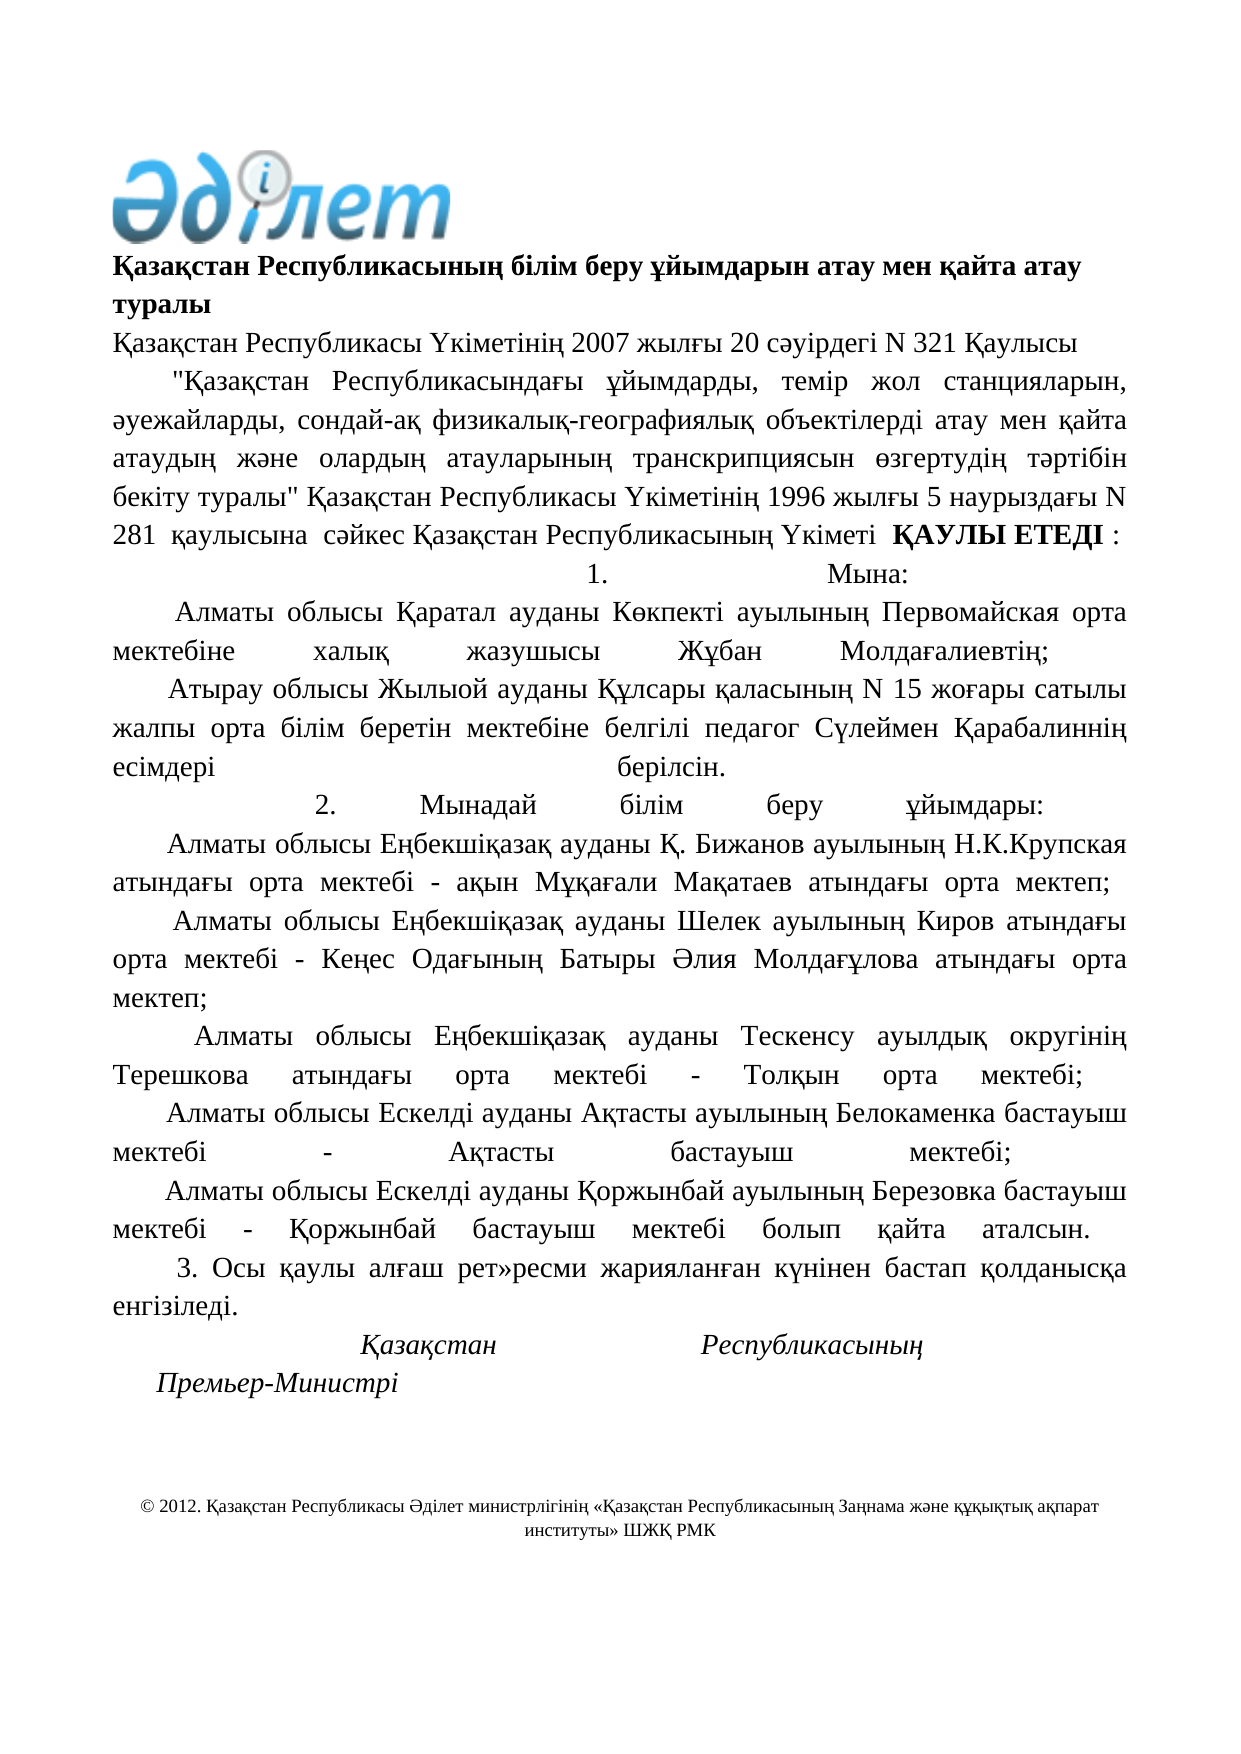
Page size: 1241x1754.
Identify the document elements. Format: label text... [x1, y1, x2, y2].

text © 2012. Қазақстан Республикасы Әділет министрлігінің «Қазақстан Республикасының Заңнама және құқықтық ақпарат институты» ШЖҚ РМК [112, 1494, 1128, 1541]
text Қазақстан Республикасының Премьер-Министрі [112, 1327, 1128, 1399]
text "Қазақстан Республикасындағы ұйымдарды, темір жол станцияларын, әуежайларды, сондай-ақ физикалық-географиялық объектілерді атау мен қайта атаудың және олардың атауларының транскрипциясын өзгертудің тәртібін бекіту туралы" Қазақстан Республикасы Үкіметінің 1996 жылғы 5 наурыздағы N 281 қаулысына сәйкес Қазақстан Республикасының Үкіметі ҚАУЛЫ ЕТЕДІ : 1. Мына: Алматы облысы Қаратал ауданы Көкпекті ауылының Первомайская орта мектебіне халық жазушысы Жұбан Молдағалиевтің; Атырау облысы Жылыой ауданы Құлсары қаласының N 15 жоғары сатылы жалпы орта білім беретін мектебіне белгілі педагог Сүлеймен Қарабалиннің есімдері берілсін. 2. Мынадай білім беру ұйымдары: Алматы облысы Еңбекшіқазақ ауданы Қ. Бижанов ауылының Н.К.Крупская атындағы орта мектебі - ақын Мұқағали Мақатаев атындағы орта мектеп; Алматы облысы Еңбекшіқазақ ауданы Шелек ауылының Киров атындағы орта мектебі - Кеңес Одағының Батыры Әлия Молдағұлова атындағы орта мектеп; Алматы облысы Еңбекшіқазақ ауданы Тескенсу ауылдық округінің Терешкова атындағы орта мектебі - Толқын орта мектебі; Алматы облысы Ескелді ауданы Ақтасты ауылының Белокаменка бастауыш мектебі - Ақтасты бастауыш мектебі; Алматы облысы Ескелді ауданы Қоржынбай ауылының Березовка бастауыш мектебі - Қоржынбай бастауыш мектебі болып қайта аталсын. 3. Осы қаулы алғаш рет»ресми жарияланған күнінен бастап қолданысқа енгізіледі. [112, 363, 1128, 1322]
text Қазақстан Республикасының білім беру ұйымдарын атау мен қайта атау туралы [112, 248, 1128, 320]
picture [112, 150, 451, 244]
text Қазақстан Республикасы Үкіметінің 2007 жылғы 20 сәуірдегі N 321 Қаулысы [112, 325, 1128, 358]
